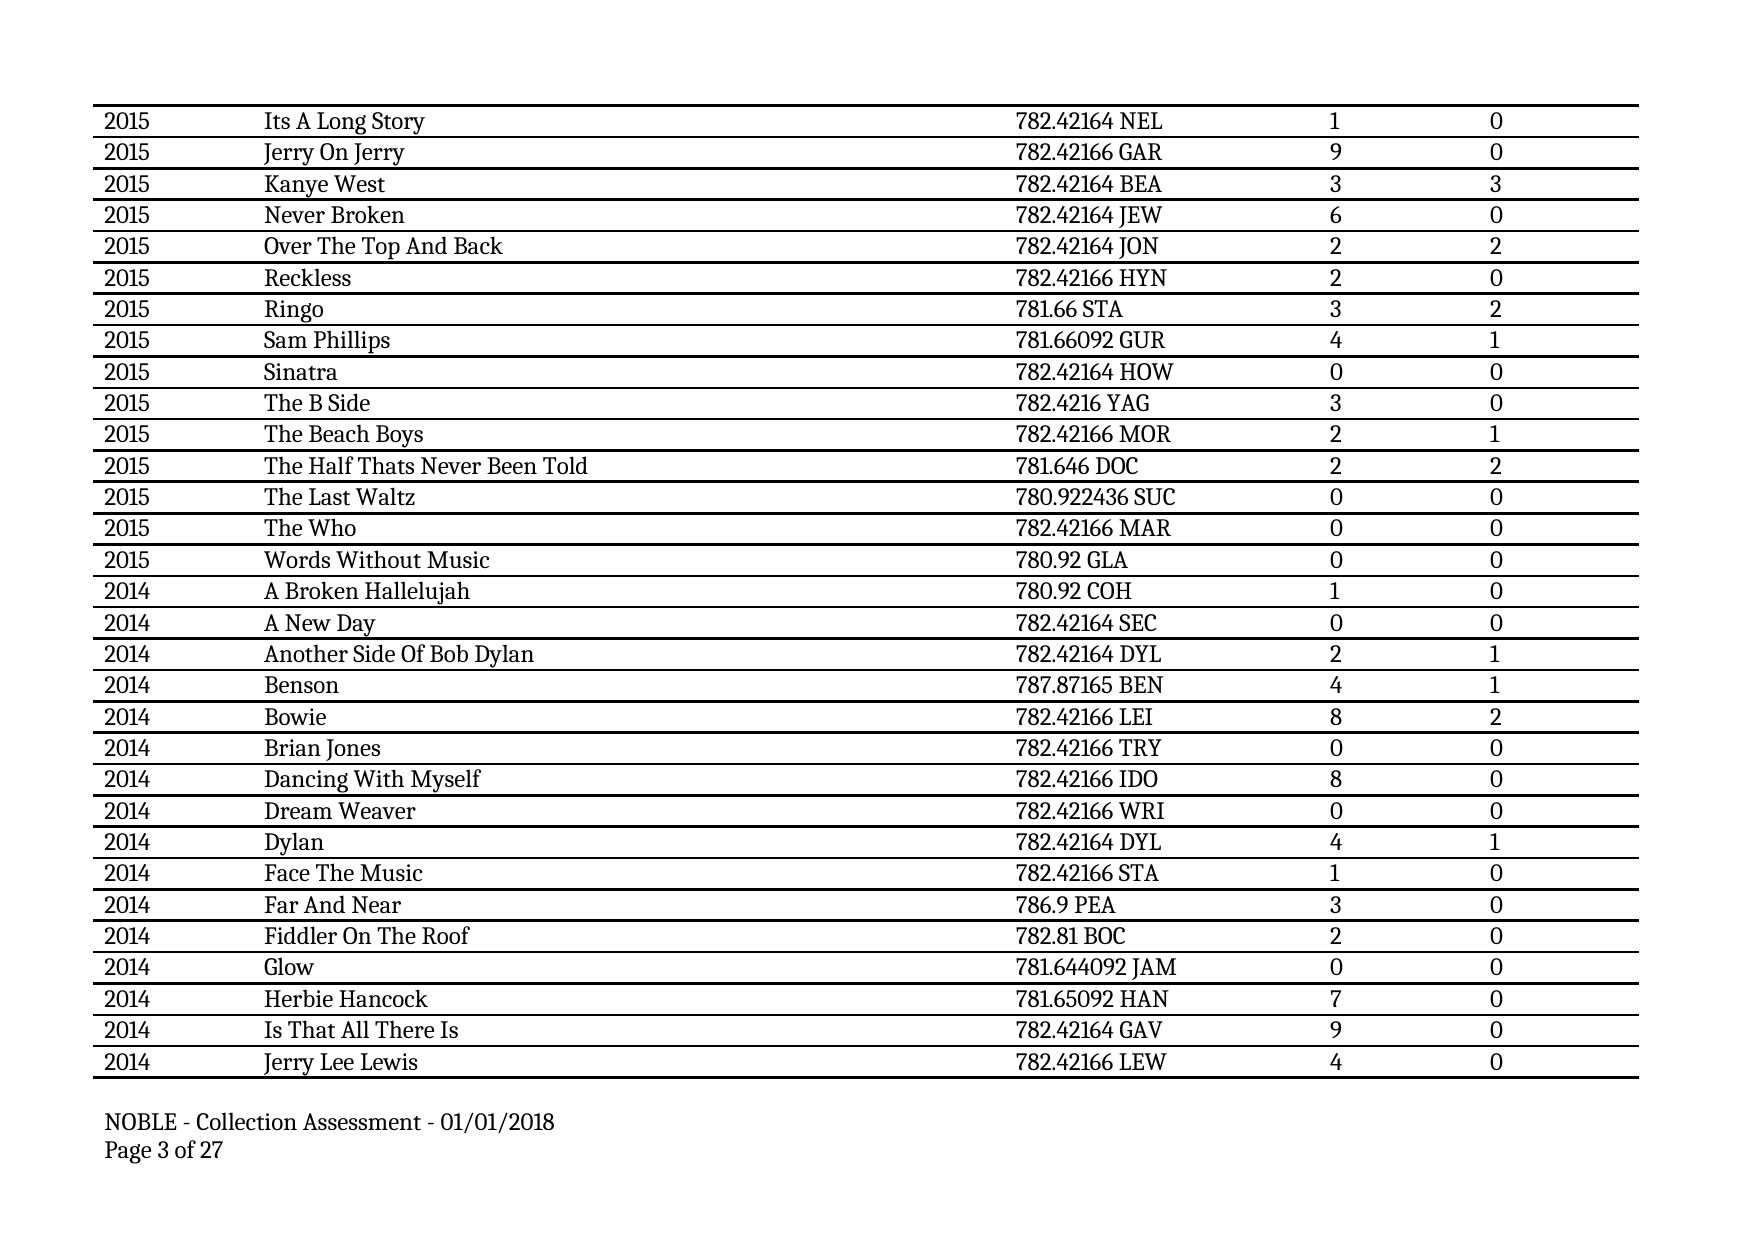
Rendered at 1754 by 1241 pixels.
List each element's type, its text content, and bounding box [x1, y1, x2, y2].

table_cell A Broken Hallelujah [253, 577, 999, 606]
table_cell Dylan [253, 828, 999, 857]
table_cell 782.42166 LEI [999, 703, 1319, 731]
table_cell 2014 [93, 828, 253, 857]
table_cell 2015 [93, 483, 253, 512]
table_cell Is That All There Is [253, 1016, 999, 1045]
table_cell 782.42164 DYL [999, 828, 1319, 857]
table_cell 2014 [93, 797, 253, 825]
table_cell 4 [1319, 671, 1478, 700]
table_cell 1 [1479, 671, 1638, 700]
table_cell Bowie [253, 703, 999, 731]
table_cell 2014 [93, 953, 253, 982]
table_cell 1 [1479, 828, 1638, 857]
table_cell 3 [1319, 389, 1478, 418]
table_cell 780.92 GLA [999, 546, 1319, 574]
table_cell 2015 [93, 264, 253, 292]
table_cell The Half Thats Never Been Told [253, 452, 999, 480]
table_cell 2015 [93, 452, 253, 480]
table_cell 9 [1319, 1016, 1478, 1045]
table_cell 782.42164 JON [999, 232, 1319, 261]
table_cell 2015 [93, 546, 253, 574]
table_cell 782.42164 DYL [999, 640, 1319, 668]
table_cell 782.42166 MOR [999, 420, 1319, 449]
table_cell 3 [1319, 295, 1478, 324]
table_cell 780.922436 SUC [999, 483, 1319, 512]
table_cell Far And Near [253, 891, 999, 919]
table_cell 2014 [93, 985, 253, 1013]
table_cell 2014 [93, 765, 253, 794]
table_cell 2015 [93, 295, 253, 324]
table_cell 1 [1319, 577, 1478, 606]
table_cell 782.42164 SEC [999, 608, 1319, 637]
table_cell 0 [1479, 734, 1638, 763]
table_cell 2015 [93, 326, 253, 355]
table_cell The B Side [253, 389, 999, 418]
table_cell 781.65092 HAN [999, 985, 1319, 1013]
table_cell 781.66092 GUR [999, 326, 1319, 355]
table_cell 0 [1479, 483, 1638, 512]
table_cell 1 [1479, 326, 1638, 355]
table_cell 782.42164 BEA [999, 170, 1319, 198]
table_cell 0 [1319, 734, 1478, 763]
table_cell 786.9 PEA [999, 891, 1319, 919]
table_cell Kanye West [253, 170, 999, 198]
table_cell 2015 [93, 232, 253, 261]
table_cell 2 [1479, 452, 1638, 480]
table_cell 4 [1319, 326, 1478, 355]
table_cell 1 [1319, 107, 1478, 136]
table_cell 782.42164 GAV [999, 1016, 1319, 1045]
table_cell 2015 [93, 515, 253, 543]
table_cell 2 [1479, 232, 1638, 261]
table_cell 2015 [93, 389, 253, 418]
table_cell 0 [1319, 953, 1478, 982]
table_cell 780.92 COH [999, 577, 1319, 606]
table_cell 2 [1319, 922, 1478, 951]
table_cell 0 [1319, 608, 1478, 637]
table_cell A New Day [253, 608, 999, 637]
table_cell 2014 [93, 671, 253, 700]
table_cell 2014 [93, 608, 253, 637]
table_cell Benson [253, 671, 999, 700]
table_cell 781.646 DOC [999, 452, 1319, 480]
table_cell 2015 [93, 420, 253, 449]
table_cell 0 [1479, 201, 1638, 229]
table_cell 782.42166 MAR [999, 515, 1319, 543]
table_cell 0 [1479, 765, 1638, 794]
table_cell 2015 [93, 201, 253, 229]
table_cell 0 [1479, 1016, 1638, 1045]
table_cell 2014 [93, 859, 253, 888]
table_cell 2014 [93, 734, 253, 763]
table_cell The Last Waltz [253, 483, 999, 512]
table_cell 1 [1479, 640, 1638, 668]
table_cell 2 [1319, 640, 1478, 668]
table_cell 9 [1319, 138, 1478, 167]
table_cell Another Side Of Bob Dylan [253, 640, 999, 668]
table_cell 2015 [93, 138, 253, 167]
table_cell 6 [1319, 201, 1478, 229]
table_cell 2014 [93, 577, 253, 606]
table_cell 2014 [93, 703, 253, 731]
table_cell 2014 [93, 1047, 253, 1076]
table_cell 782.42164 JEW [999, 201, 1319, 229]
table_cell 2015 [93, 170, 253, 198]
table_cell 781.66 STA [999, 295, 1319, 324]
table_cell 2 [1479, 703, 1638, 731]
table_cell 0 [1479, 264, 1638, 292]
table_cell 782.42164 HOW [999, 358, 1319, 386]
table_cell 0 [1319, 797, 1478, 825]
table_cell Dancing With Myself [253, 765, 999, 794]
table_cell Fiddler On The Roof [253, 922, 999, 951]
table_cell 0 [1319, 546, 1478, 574]
table_cell 782.4216 YAG [999, 389, 1319, 418]
table_cell 787.87165 BEN [999, 671, 1319, 700]
table_cell 0 [1479, 389, 1638, 418]
table_cell Sam Phillips [253, 326, 999, 355]
table_cell 2 [1319, 232, 1478, 261]
table_cell 2014 [93, 640, 253, 668]
table_cell 0 [1319, 358, 1478, 386]
table_cell Herbie Hancock [253, 985, 999, 1013]
table_cell 3 [1479, 170, 1638, 198]
table_cell Over The Top And Back [253, 232, 999, 261]
table_cell 2014 [93, 922, 253, 951]
table_cell 0 [1319, 515, 1478, 543]
table_cell Sinatra [253, 358, 999, 386]
table_cell 782.42166 TRY [999, 734, 1319, 763]
table_cell 4 [1319, 828, 1478, 857]
table_cell Glow [253, 953, 999, 982]
table_cell 0 [1479, 953, 1638, 982]
table_cell 2 [1479, 295, 1638, 324]
table_cell 0 [1479, 515, 1638, 543]
table_cell 782.42166 GAR [999, 138, 1319, 167]
table_cell 782.42166 STA [999, 859, 1319, 888]
table_cell 0 [1479, 358, 1638, 386]
table_cell Ringo [253, 295, 999, 324]
table_cell 782.42166 HYN [999, 264, 1319, 292]
table_cell 0 [1479, 859, 1638, 888]
table_cell 0 [1479, 107, 1638, 136]
table_cell 1 [1319, 859, 1478, 888]
table_cell Reckless [253, 264, 999, 292]
table_cell 0 [1479, 891, 1638, 919]
table_cell 8 [1319, 703, 1478, 731]
table_cell 2015 [93, 358, 253, 386]
table_cell 0 [1479, 608, 1638, 637]
table_cell The Who [253, 515, 999, 543]
table_cell 782.42166 LEW [999, 1047, 1319, 1076]
table_cell 8 [1319, 765, 1478, 794]
table_cell 2014 [93, 891, 253, 919]
table_cell Brian Jones [253, 734, 999, 763]
table_cell 781.644092 JAM [999, 953, 1319, 982]
table_cell 2 [1319, 452, 1478, 480]
table_cell 0 [1479, 1047, 1638, 1076]
table_cell 2 [1319, 264, 1478, 292]
table_cell 2014 [93, 1016, 253, 1045]
table_cell 0 [1319, 483, 1478, 512]
table_cell 4 [1319, 1047, 1478, 1076]
table_cell 782.42166 WRI [999, 797, 1319, 825]
table_cell 3 [1319, 170, 1478, 198]
table_cell 7 [1319, 985, 1478, 1013]
table_cell 2015 [93, 107, 253, 136]
table_cell 1 [1479, 420, 1638, 449]
table_cell Its A Long Story [253, 107, 999, 136]
table_cell Never Broken [253, 201, 999, 229]
table_cell 0 [1479, 138, 1638, 167]
table_cell 0 [1479, 985, 1638, 1013]
table_cell 0 [1479, 797, 1638, 825]
table_cell 0 [1479, 922, 1638, 951]
table_cell Jerry Lee Lewis [253, 1047, 999, 1076]
table_cell Face The Music [253, 859, 999, 888]
table_cell Words Without Music [253, 546, 999, 574]
table_cell 782.42164 NEL [999, 107, 1319, 136]
table_cell The Beach Boys [253, 420, 999, 449]
table_cell 0 [1479, 546, 1638, 574]
table_cell 0 [1479, 577, 1638, 606]
table_cell 782.42166 IDO [999, 765, 1319, 794]
table_cell 3 [1319, 891, 1478, 919]
table_cell 782.81 BOC [999, 922, 1319, 951]
table_cell 2 [1319, 420, 1478, 449]
table_cell Jerry On Jerry [253, 138, 999, 167]
table_cell Dream Weaver [253, 797, 999, 825]
